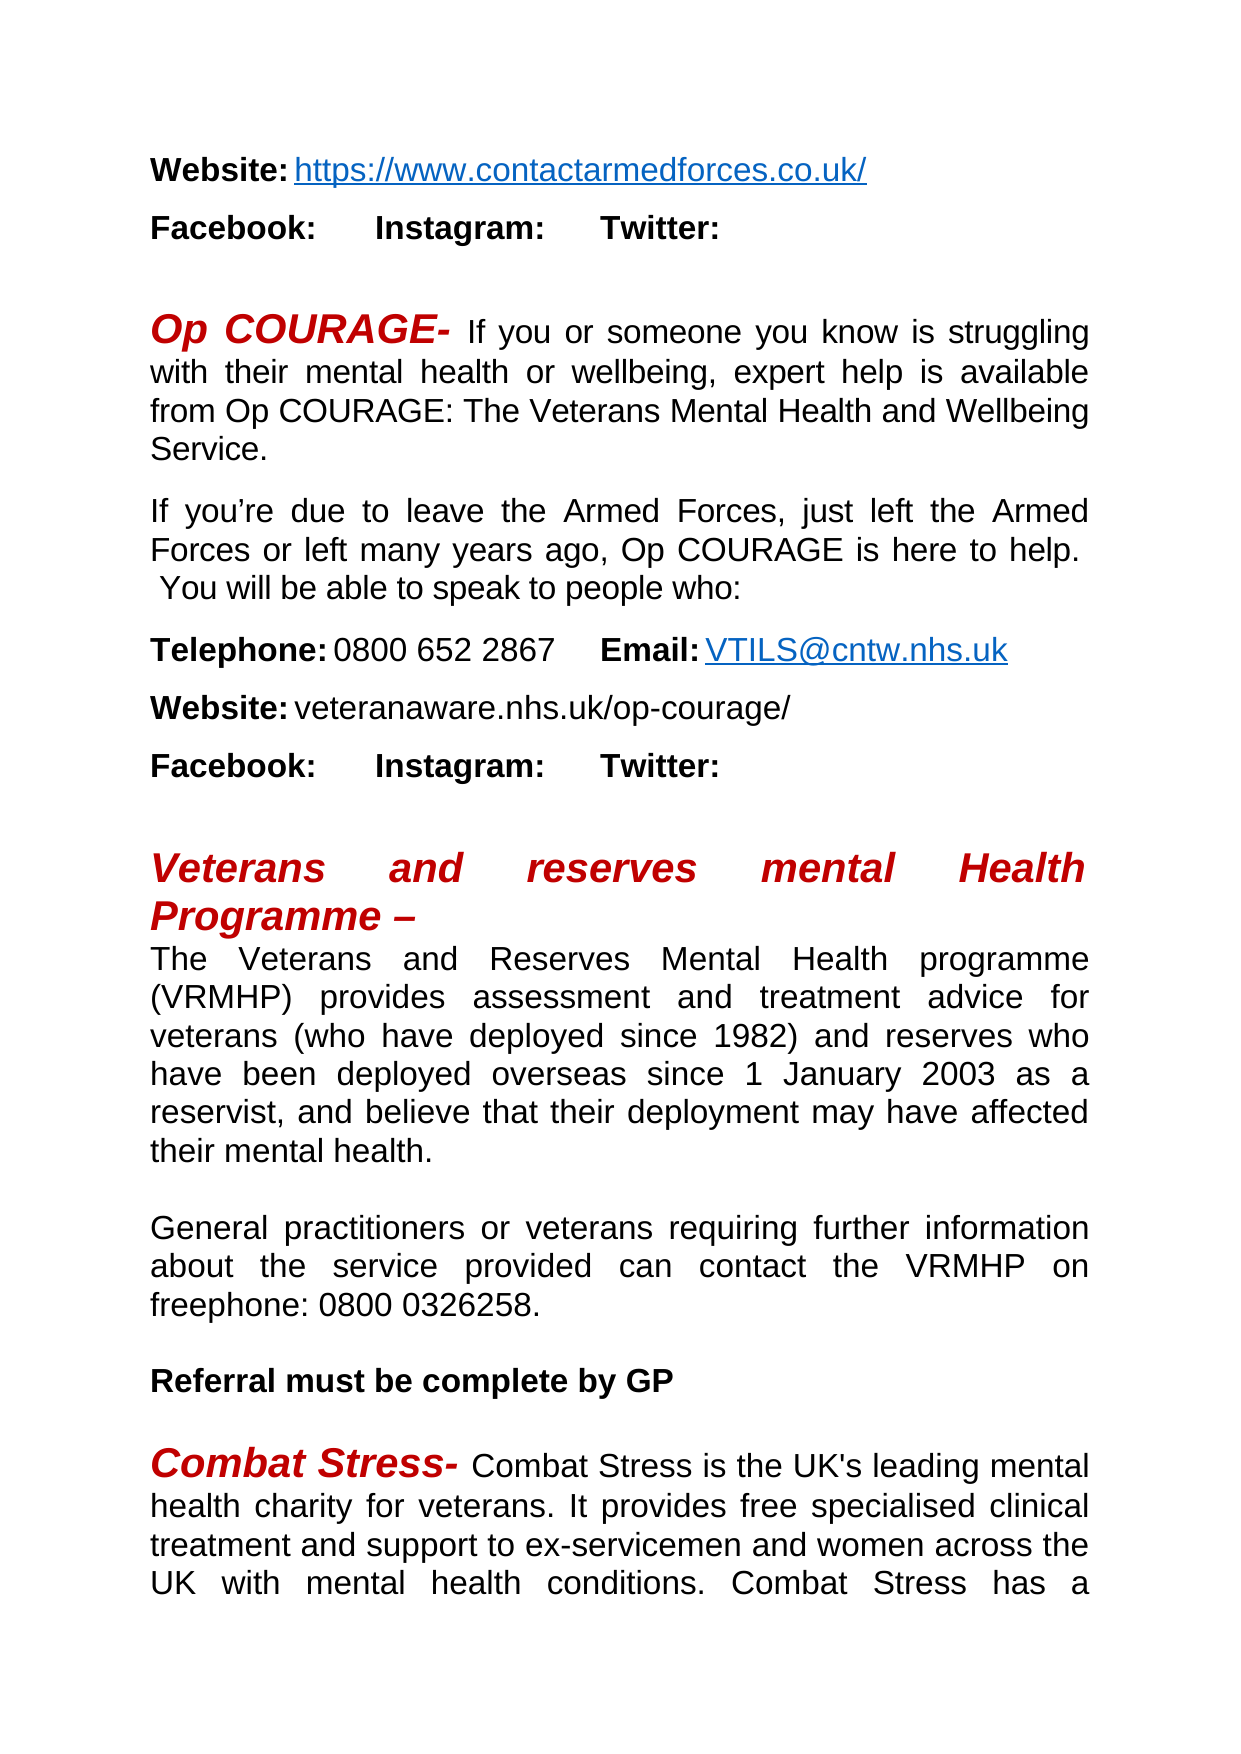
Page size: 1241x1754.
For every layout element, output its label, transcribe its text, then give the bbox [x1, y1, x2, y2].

text Facebook: Instagram: Twitter: [150, 208, 1090, 247]
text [150, 1438, 1090, 1602]
text Telephone: 0800 652 2867 Email: VTILS@cntw.nhs.uk [150, 630, 1090, 668]
text Website: veteranaware.nhs.uk/op-courage/ [150, 688, 1090, 727]
text Facebook: Instagram: Twitter: [150, 746, 1090, 785]
text Op COURAGE- If you or someone you know is struggling with their mental health or wellbeing, expert help is available from Op COURAGE: The Veterans Mental Health and Wellbeing Service. [150, 305, 1090, 468]
text General practitioners or veterans requiring further information about the service provided can contact the VRMHP on freephone: 0800 0326258. [150, 1208, 1090, 1323]
text Referral must be complete by GP [150, 1362, 1090, 1400]
text If you’re due to leave the Armed Forces, just left the Armed Forces or left many years ago, Op COURAGE is here to help. You will be able to speak to people who: [150, 491, 1090, 607]
text Website: https://www.contactarmedforces.co.uk/ [150, 150, 1090, 188]
text Veterans and reserves mental Health Programme – [150, 843, 1090, 939]
text The Veterans and Reserves Mental Health programme (VRMHP) provides assessment and treatment advice for veterans (who have deployed since 1982) and reserves who have been deployed overseas since 1 January 2003 as a reservist, and believe that their deployment may have affected their mental health. [150, 939, 1090, 1169]
